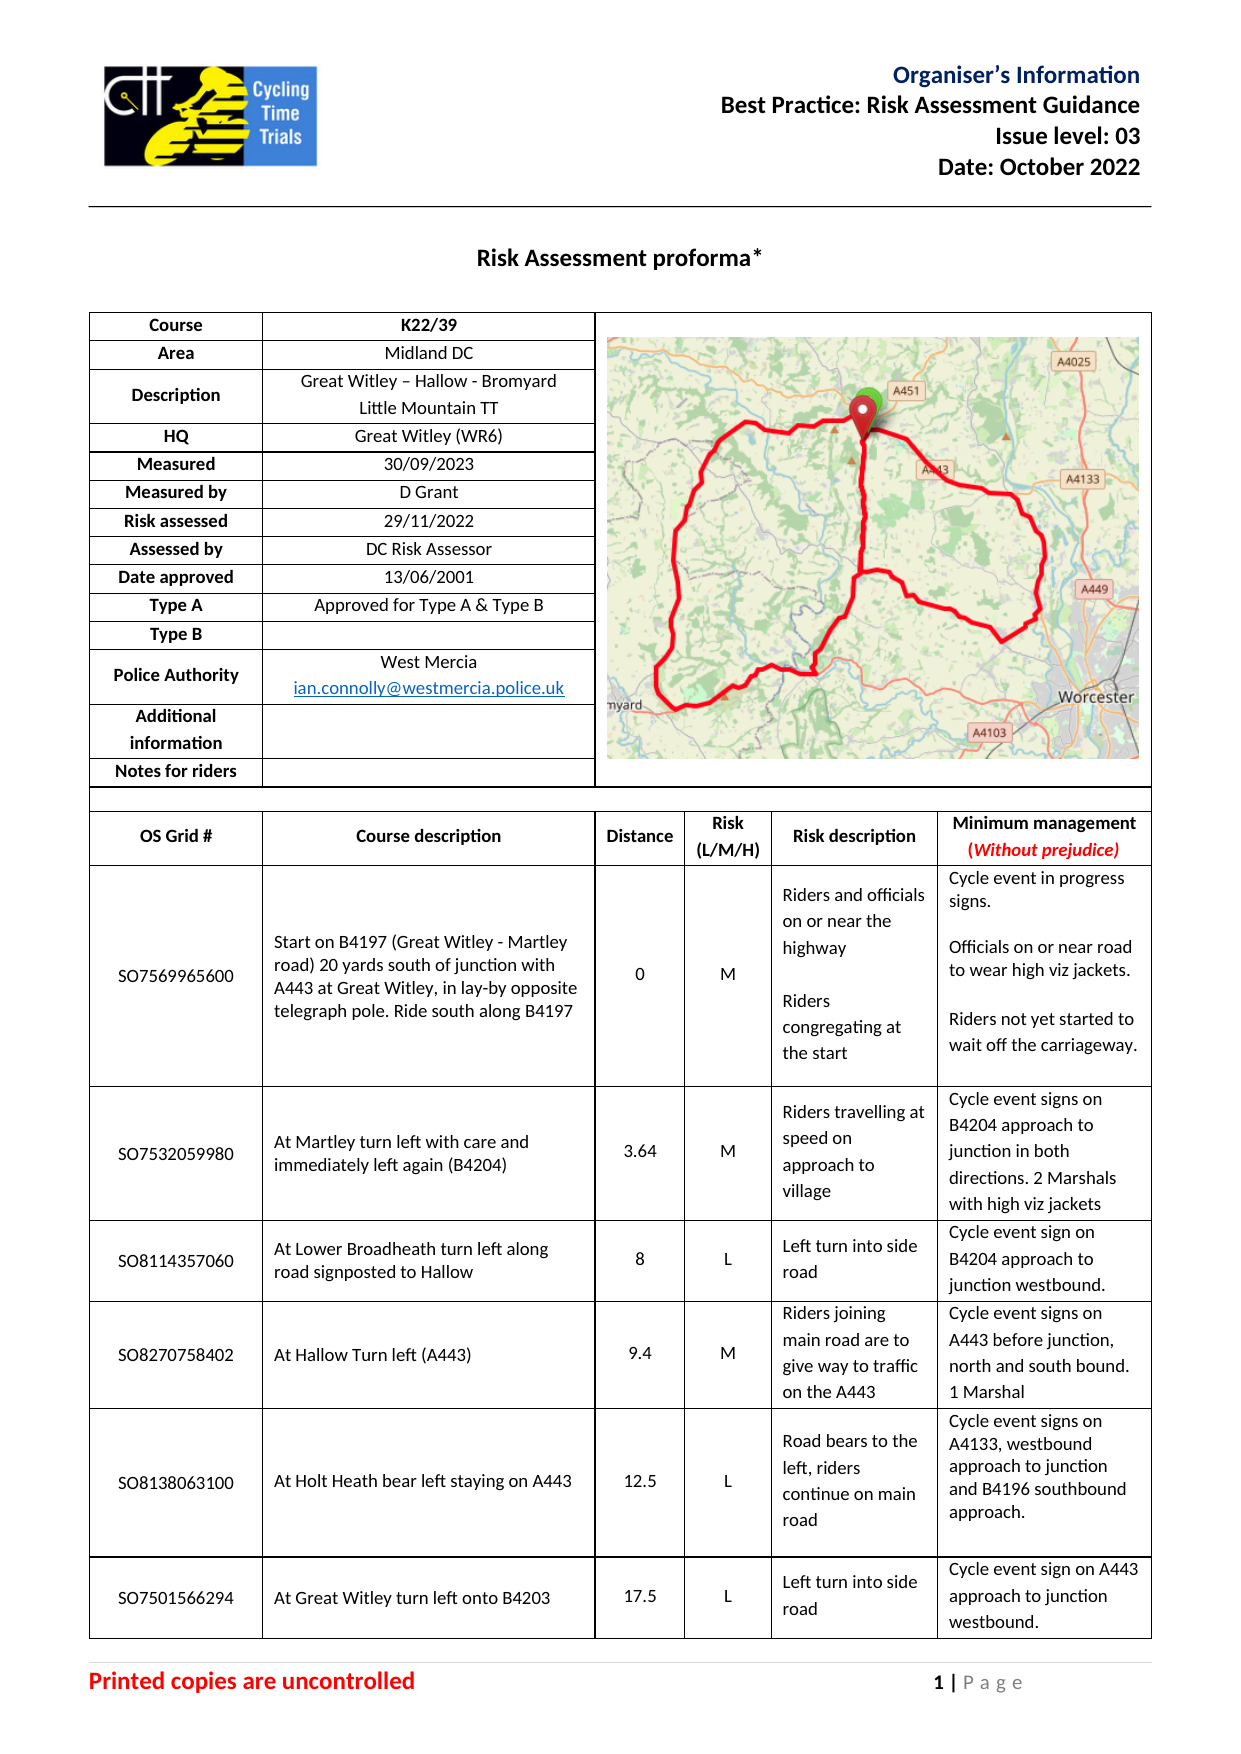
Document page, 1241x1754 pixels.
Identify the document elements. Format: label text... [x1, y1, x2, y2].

table_cell Risk assessed [90, 509, 262, 536]
table_cell Area [90, 341, 262, 368]
table_cell 0 [596, 866, 684, 1086]
table_cell SO7501566294 [90, 1558, 262, 1637]
picture [100, 59, 322, 174]
table_cell SO8138063100 [90, 1409, 262, 1556]
table_cell Cycle event signs on B4204 approach to junction in both directions. 2 Marshals with high viz jackets [938, 1087, 1151, 1219]
table_cell Approved for Type A & Type B [263, 594, 594, 621]
table_cell Additional information [90, 705, 262, 758]
table_header K22/39 [263, 313, 594, 340]
table_cell [263, 622, 594, 649]
table_cell Midland DC [263, 341, 594, 368]
table_cell Measured by [90, 481, 262, 508]
table_cell Notes for riders [90, 759, 262, 786]
table_cell 8 [596, 1221, 684, 1301]
table_cell D Grant [263, 481, 594, 508]
table_cell At Hallow Turn left (A443) [263, 1302, 594, 1408]
table_cell Description [90, 370, 262, 423]
table_cell 13/06/2001 [263, 565, 594, 592]
table_cell OS Grid # [90, 812, 262, 865]
table_cell 12.5 [596, 1409, 684, 1556]
table_cell Risk description [772, 812, 937, 865]
table_cell Cycle event sign on B4204 approach to junction westbound. [938, 1221, 1151, 1301]
table_cell M [685, 1087, 771, 1219]
table_cell Assessed by [90, 537, 262, 564]
table_cell At Lower Broadheath turn left along road signposted to Hallow [263, 1221, 594, 1301]
table_cell Cycle event in progress signs. Officials on or near road to wear high viz jackets. Riders not yet started to wait off the carriageway. [938, 866, 1151, 1086]
table_cell Distance [596, 812, 684, 865]
picture [607, 337, 1139, 759]
table_cell Type B [90, 622, 262, 649]
table_cell [263, 759, 594, 786]
table_cell [90, 788, 1151, 811]
table_cell Date approved [90, 565, 262, 592]
table_cell Great Witley – Hallow - Bromyard Little Mountain TT [263, 370, 594, 423]
table_cell Risk (L/M/H) [685, 812, 771, 865]
table_cell Type A [90, 594, 262, 621]
table_cell SO7532059980 [90, 1087, 262, 1219]
table_cell West Mercia ian.connolly@westmercia.police.uk [263, 650, 594, 703]
table_cell L [685, 1558, 771, 1637]
table_cell At Martley turn left with care and immediately left again (B4204) [263, 1087, 594, 1219]
text Risk Assessment proforma* [89, 242, 1152, 273]
table_cell L [685, 1221, 771, 1301]
table_cell M [685, 1302, 771, 1408]
table_cell Police Authority [90, 650, 262, 703]
table_cell 29/11/2022 [263, 509, 594, 536]
table_cell Measured [90, 453, 262, 479]
table_cell Start on B4197 (Great Witley - Martley road) 20 yards south of junction with A443 at Great Witley, in lay-by opposite telegraph pole. Ride south along B4197 [263, 866, 594, 1086]
table_cell SO8114357060 [90, 1221, 262, 1301]
table_cell Minimum management (Without prejudice) [938, 812, 1151, 865]
table_cell Riders joining main road are to give way to traffic on the A443 [772, 1302, 937, 1408]
table_cell At Holt Heath bear left staying on A443 [263, 1409, 594, 1556]
table_cell 3.64 [596, 1087, 684, 1219]
table_cell Riders and officials on or near the highway Riders congregating at the start [772, 866, 937, 1086]
table_cell 30/09/2023 [263, 453, 594, 479]
table_cell DC Risk Assessor [263, 537, 594, 564]
table_header Course [90, 313, 262, 340]
table_cell Cycle event signs on A443 before junction, north and south bound. 1 Marshal [938, 1302, 1151, 1408]
table_cell Course description [263, 812, 594, 865]
table_cell 9.4 [596, 1302, 684, 1408]
table_cell Great Witley (WR6) [263, 424, 594, 451]
table_cell Cycle event sign on A443 approach to junction westbound. [938, 1558, 1151, 1637]
table_cell SO8270758402 [90, 1302, 262, 1408]
table_cell Left turn into side road [772, 1221, 937, 1301]
table_cell [263, 705, 594, 758]
table_cell M [685, 866, 771, 1086]
table_cell Road bears to the left, riders continue on main road [772, 1409, 937, 1556]
table_cell Riders travelling at speed on approach to village [772, 1087, 937, 1219]
table_cell L [685, 1409, 771, 1556]
table_cell SO7569965600 [90, 866, 262, 1086]
table_cell Left turn into side road [772, 1558, 937, 1637]
table_header [596, 313, 1151, 786]
table_cell Cycle event signs on A4133, westbound approach to junction and B4196 southbound approach. [938, 1409, 1151, 1556]
table_cell At Great Witley turn left onto B4203 [263, 1558, 594, 1637]
table_cell 17.5 [596, 1558, 684, 1637]
table_cell HQ [90, 424, 262, 451]
